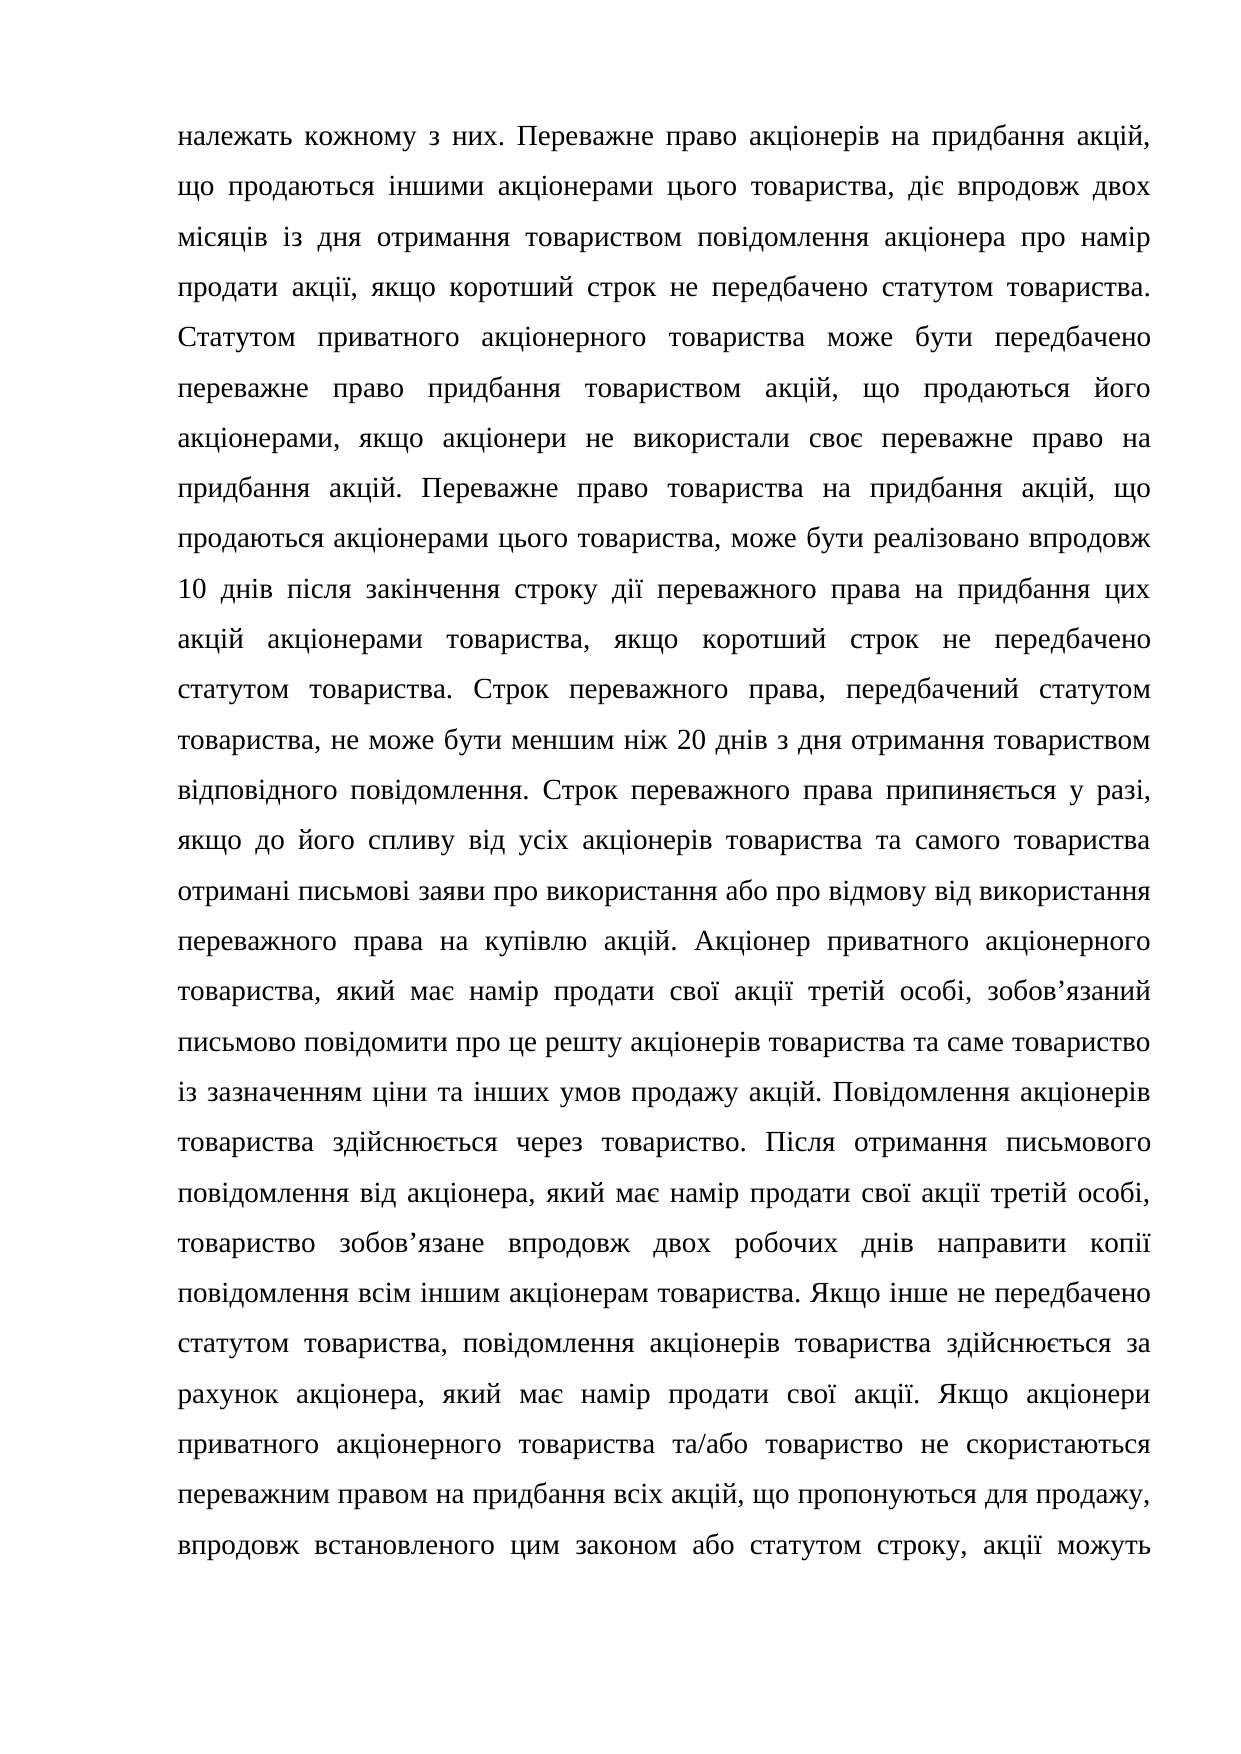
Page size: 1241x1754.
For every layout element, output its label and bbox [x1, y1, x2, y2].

text [177, 118, 1152, 1560]
